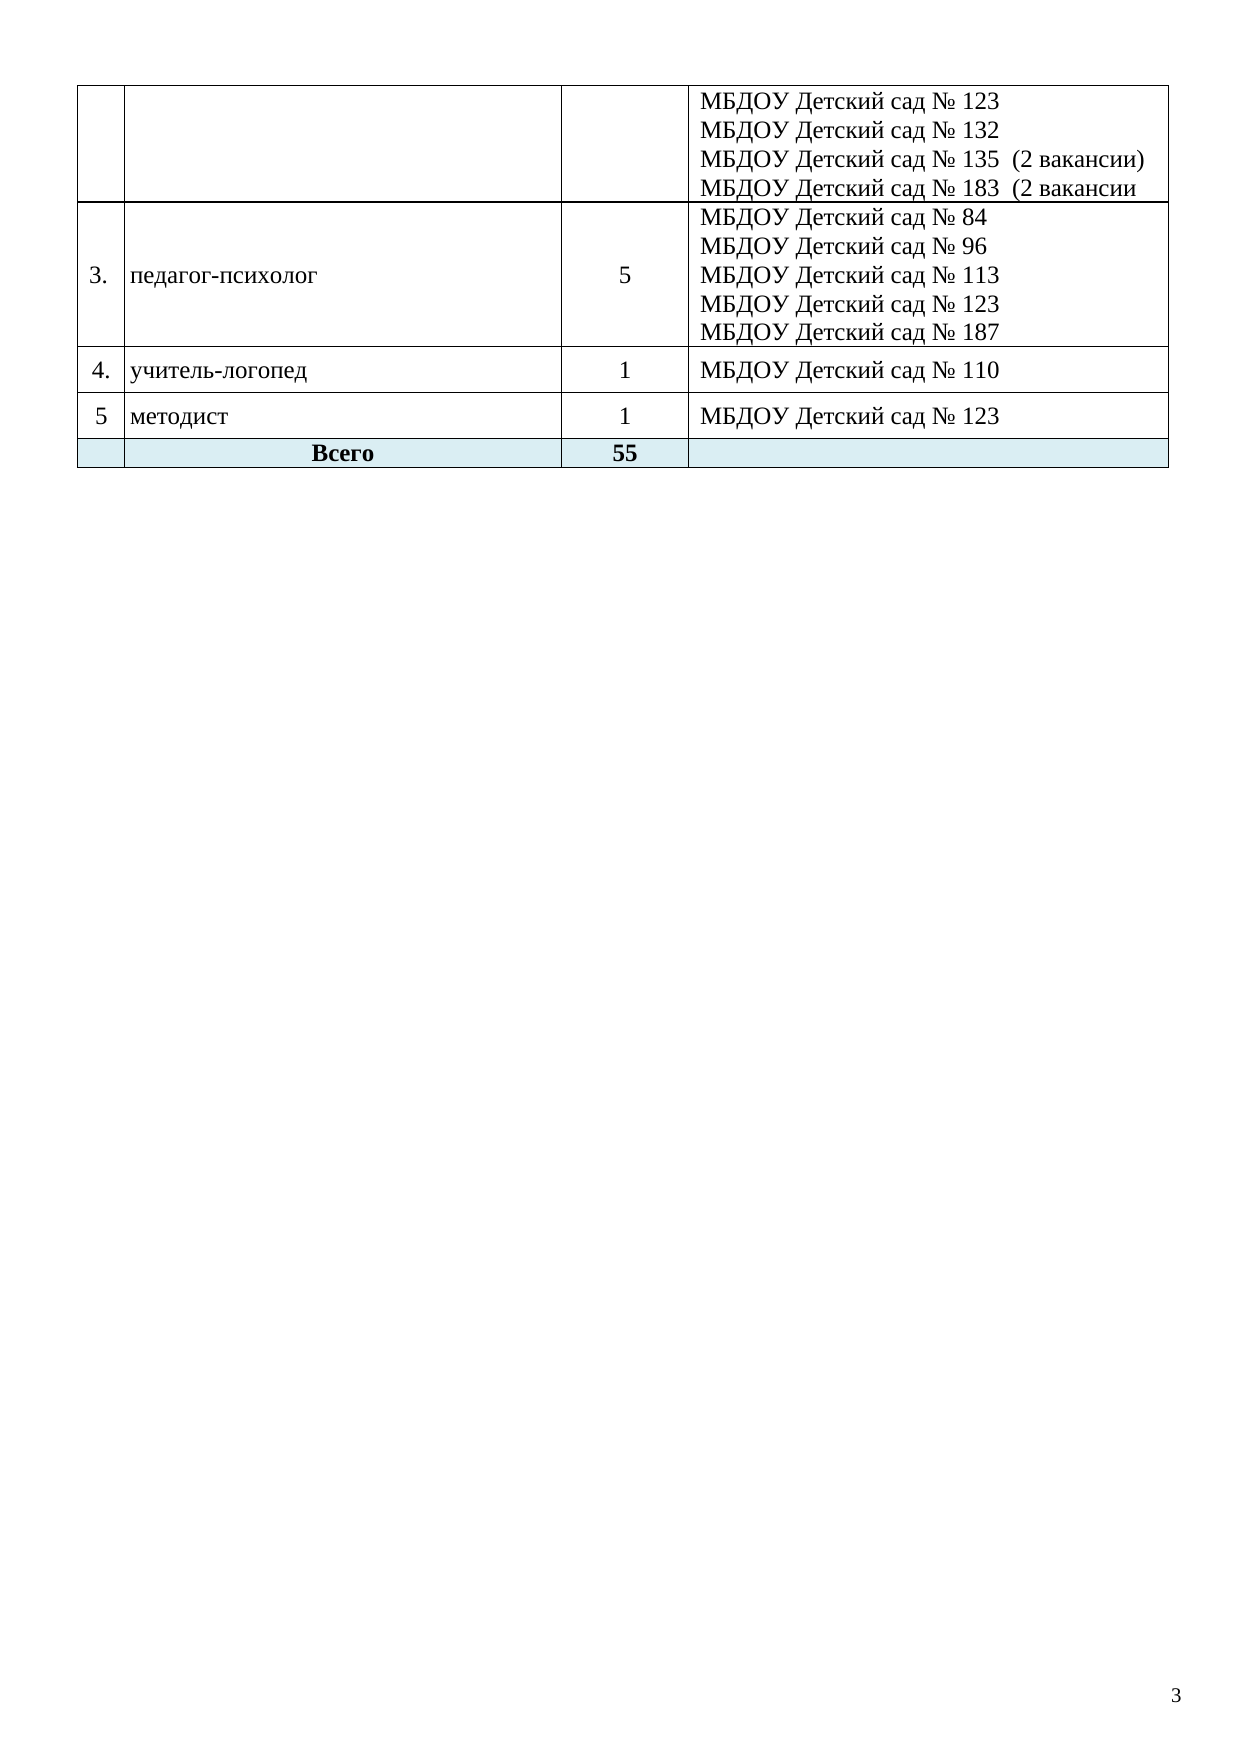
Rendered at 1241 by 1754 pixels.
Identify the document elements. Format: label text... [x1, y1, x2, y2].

table_cell МБДОУ Детский сад № 110 [689, 347, 1168, 392]
table_cell учитель-логопед [125, 347, 561, 392]
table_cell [689, 86, 1168, 201]
table_cell Всего [125, 439, 561, 467]
table_cell 3. [78, 203, 124, 346]
table_cell 5 [78, 393, 124, 437]
table_cell МБДОУ Детский сад № 123 [689, 393, 1168, 437]
table_cell [78, 439, 124, 467]
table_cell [125, 86, 561, 201]
table_cell [689, 439, 1168, 467]
table_cell 5 [562, 203, 688, 346]
table_cell педагог-психолог [125, 203, 561, 346]
table_cell 4. [78, 347, 124, 392]
table_cell методист [125, 393, 561, 437]
table_cell 8 [562, 86, 688, 201]
table_cell [78, 86, 124, 201]
table_cell 1 [562, 347, 688, 392]
table_cell МБДОУ Детский сад № 84 МБДОУ Детский сад № 96 МБДОУ Детский сад № 113 МБДОУ Детский сад № 123 МБДОУ Детский сад № 187 [689, 203, 1168, 346]
table_cell 55 [562, 439, 688, 467]
table_cell 1 [562, 393, 688, 437]
